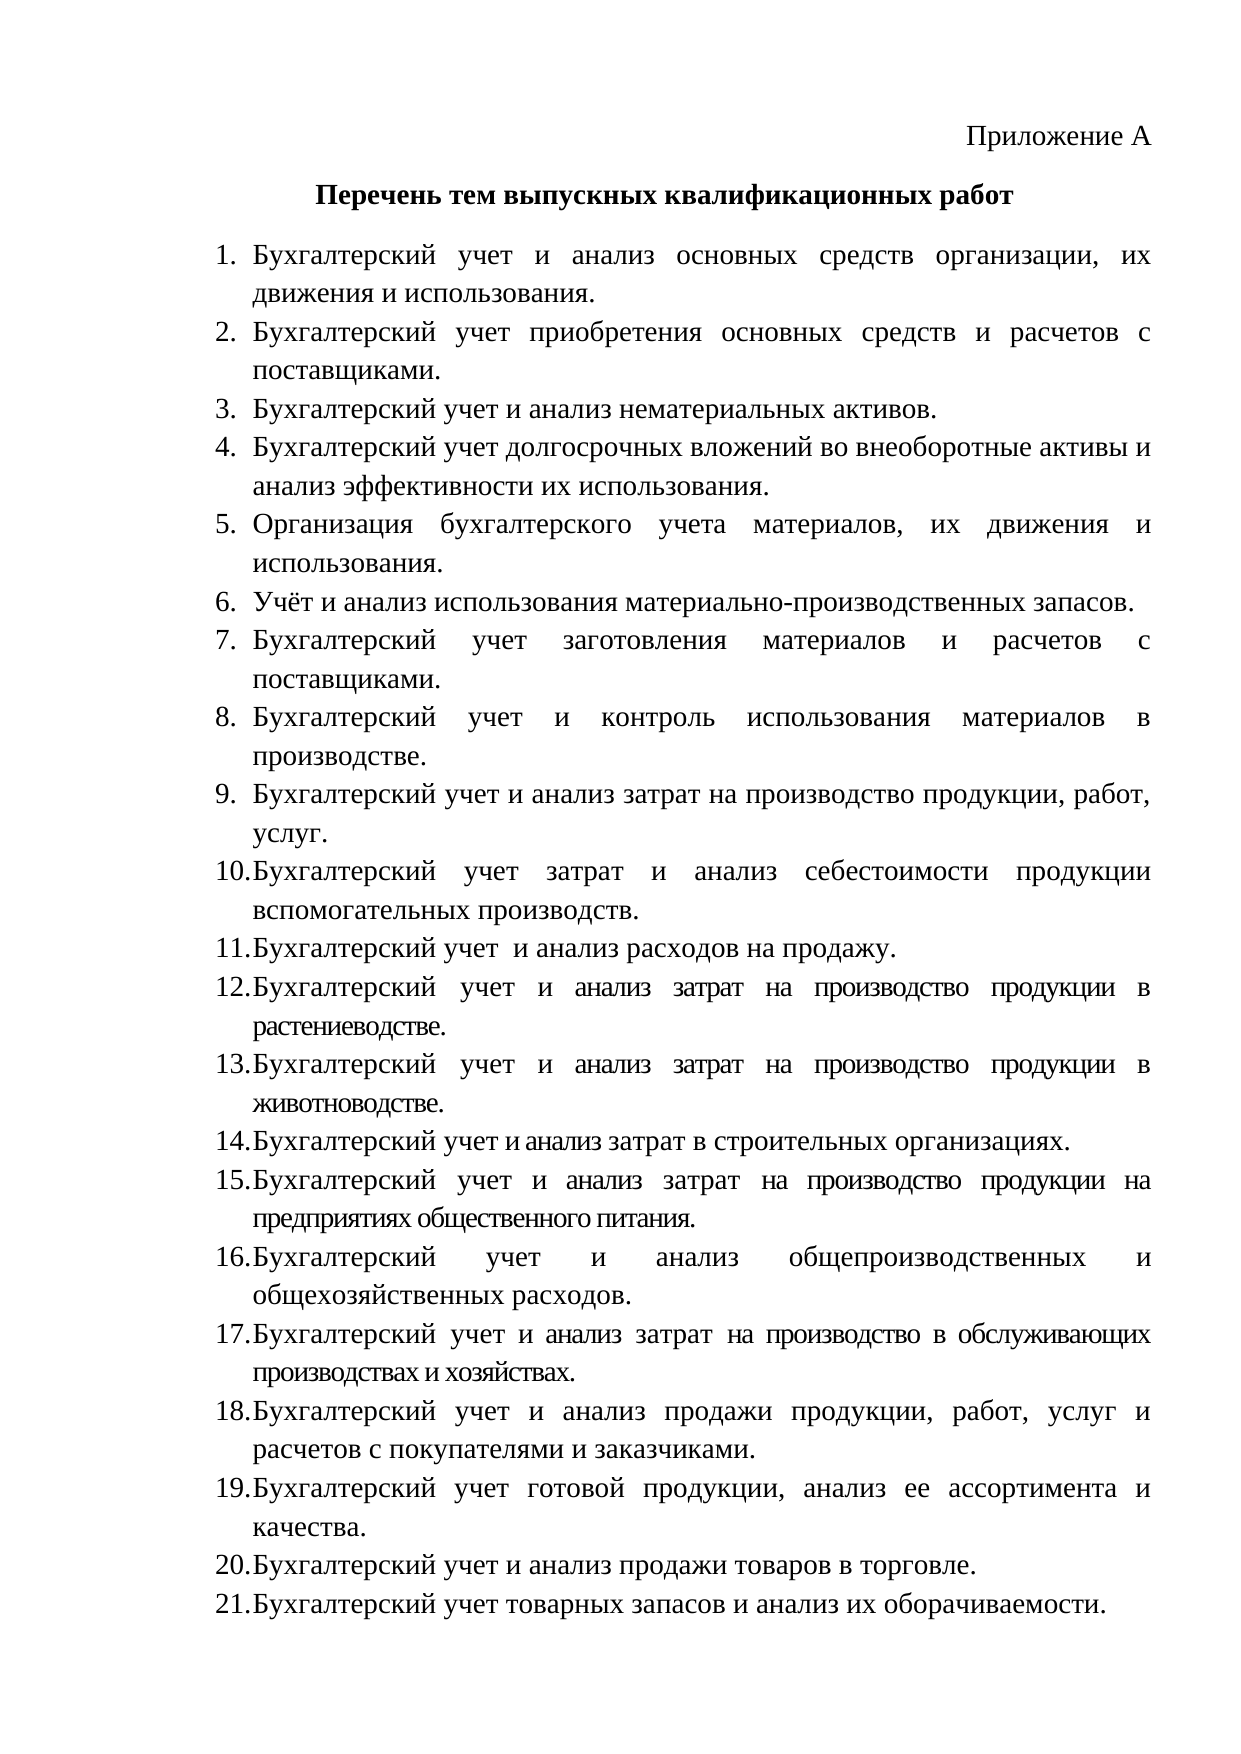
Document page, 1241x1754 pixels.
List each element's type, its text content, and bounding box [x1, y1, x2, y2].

list Бухгалтерский учет и анализ расходов на продажу. [215, 931, 1152, 964]
list Бухгалтерский учет и анализ затрат на производство в обслуживающих производствах и хозяйствах. [215, 1316, 1152, 1388]
list Бухгалтерский учет готовой продукции, анализ ее ассортимента и качества. [215, 1470, 1152, 1542]
list Бухгалтерский учет и анализ затрат на производство продукции в растениеводстве. [215, 969, 1152, 1041]
list Организация бухгалтерского учета материалов, их движения и использования. [215, 507, 1152, 579]
list Бухгалтерский учет и анализ затрат в строительных организациях. [215, 1123, 1152, 1157]
list Бухгалтерский учет затрат и анализ себестоимости продукции вспомогательных производств. [215, 853, 1152, 926]
list Бухгалтерский учет долгосрочных вложений во внеоборотные активы и анализ эффективности их использования. [215, 429, 1152, 502]
list Бухгалтерский учет заготовления материалов и расчетов с поставщиками. [215, 622, 1152, 694]
list Учёт и анализ использования материально-производственных запасов. [215, 584, 1152, 617]
text Приложение А [177, 118, 1152, 152]
list Бухгалтерский учет и анализ затрат на производство продукции в животноводстве. [215, 1046, 1152, 1118]
list Бухгалтерский учет и анализ нематериальных активов. [215, 391, 1152, 424]
list Бухгалтерский учет и анализ основных средств организации, их движения и использования. [215, 237, 1152, 309]
list Бухгалтерский учет и анализ продажи продукции, работ, услуг и расчетов с покупателями и заказчиками. [215, 1393, 1152, 1465]
text Перечень тем выпускных квалификационных работ [177, 177, 1152, 211]
list Бухгалтерский учет и анализ продажи товаров в торговле. [215, 1547, 1152, 1581]
list Бухгалтерский учет товарных запасов и анализ их оборачиваемости. [215, 1586, 1152, 1619]
list Бухгалтерский учет и анализ затрат на производство продукции на предприятиях общественного питания. [215, 1162, 1152, 1234]
list Бухгалтерский учет и анализ общепроизводственных и общехозяйственных расходов. [215, 1239, 1152, 1311]
list Бухгалтерский учет и анализ затрат на производство продукции, работ, услуг. [215, 776, 1152, 848]
list Бухгалтерский учет приобретения основных средств и расчетов с поставщиками. [215, 314, 1152, 386]
list Бухгалтерский учет и контроль использования материалов в производстве. [215, 699, 1152, 771]
